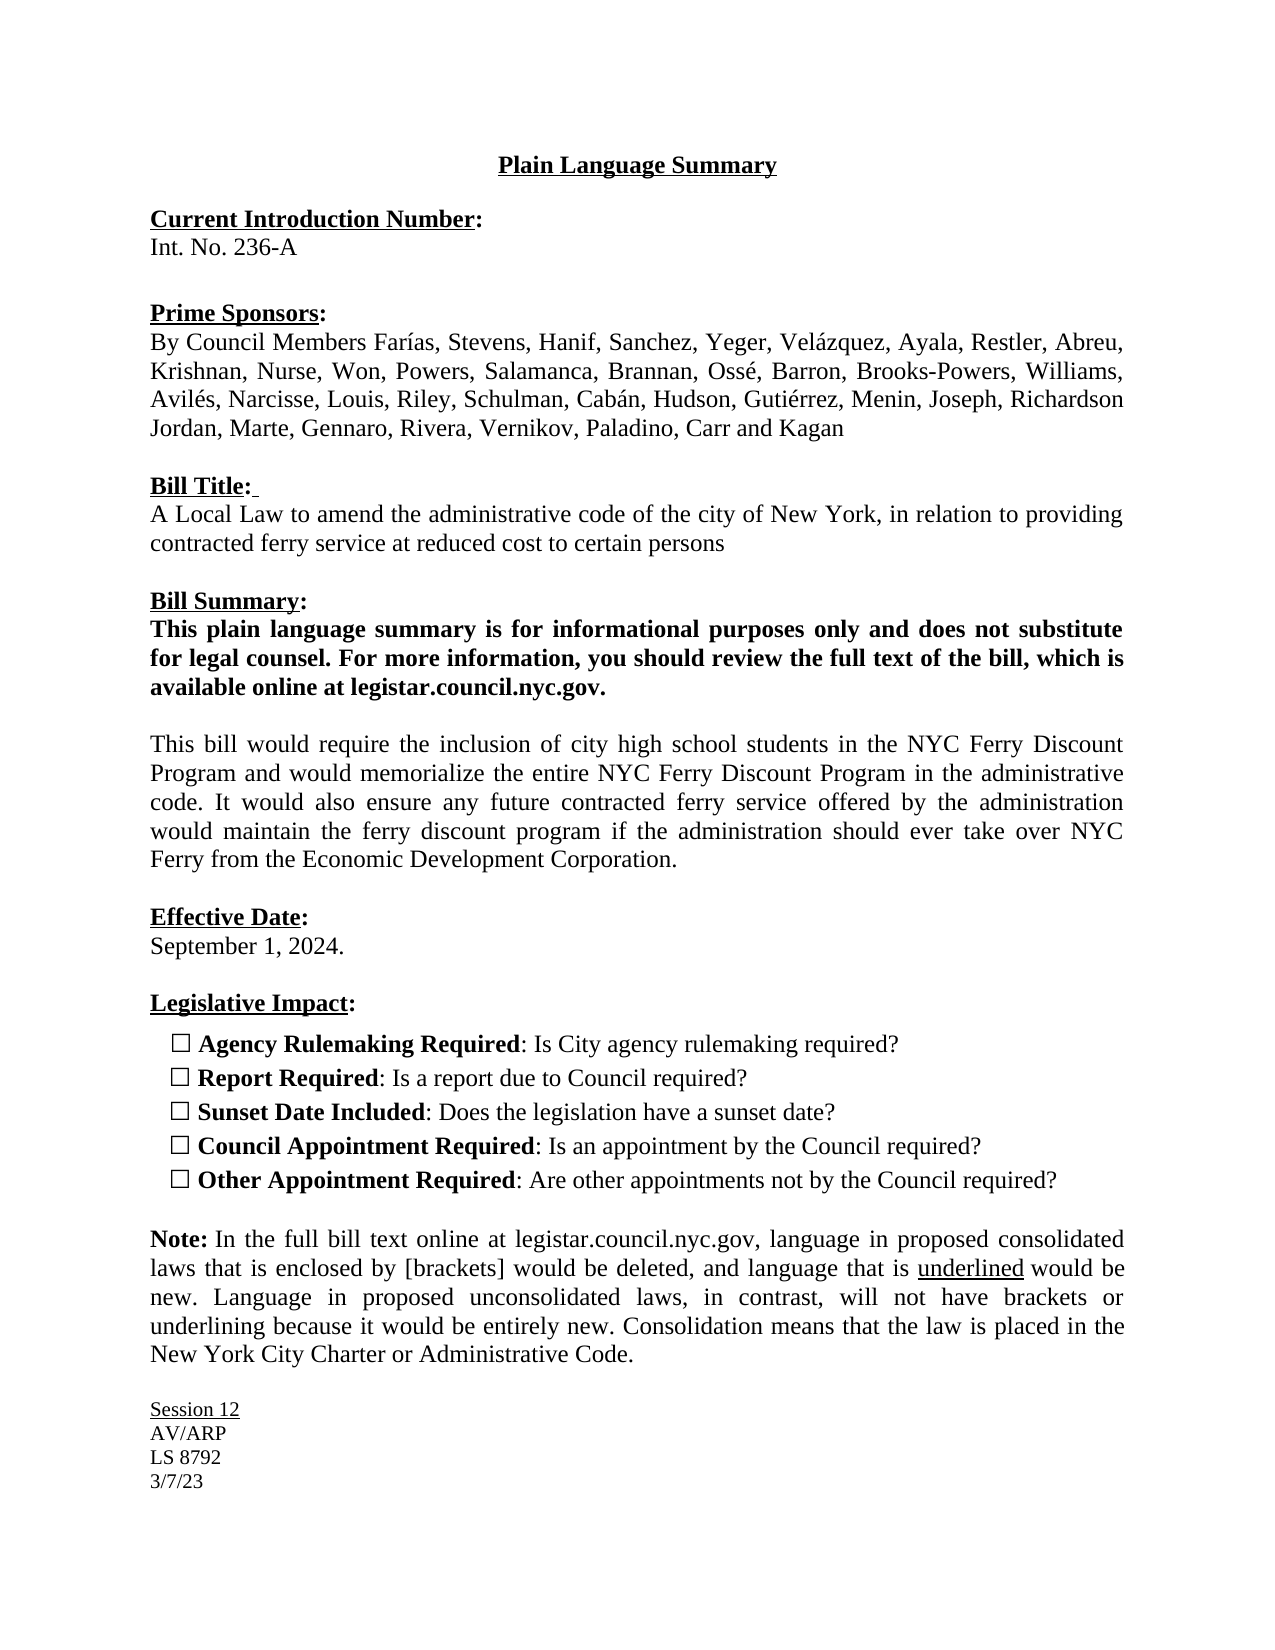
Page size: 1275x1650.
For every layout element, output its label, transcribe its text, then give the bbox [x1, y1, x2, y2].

text Plain Language Summary [150, 150, 1125, 179]
text Bill Summary: [150, 586, 1125, 614]
text Int. No. 236-A [150, 232, 1125, 261]
text September 1, 2024. [150, 931, 1125, 959]
text By Council Members Farías, Stevens, Hanif, Sanchez, Yeger, Velázquez, Ayala, Restler, Abreu, Krishnan, Nurse, Won, Powers, Salamanca, Brannan, Ossé, Barron, Brooks-Powers, Williams, Avilés, Narcisse, Louis, Riley, Schulman, Cabán, Hudson, Gutiérrez, Menin, Joseph, Richardson Jordan, Marte, Gennaro, Rivera, Vernikov, Paladino, Carr and Kagan [150, 327, 1125, 442]
text This bill would require the inclusion of city high school students in the NYC Ferry Discount Program and would memorialize the entire NYC Ferry Discount Program in the administrative code. It would also ensure any future contracted ferry service offered by the administration would maintain the ferry discount program if the administration should ever take over NYC Ferry from the Economic Development Corporation. [150, 729, 1125, 873]
text ☐ Other Appointment Required: Are other appointments not by the Council required? [169, 1162, 1125, 1196]
text 3/7/23 [150, 1469, 1125, 1493]
text A Local Law to amend the administrative code of the city of New York, in relation to providing contracted ferry service at reduced cost to certain persons [150, 499, 1125, 557]
text This plain language summary is for informational purposes only and does not substitute for legal counsel. For more information, you should review the full text of the bill, which is available online at legistar.council.nyc.gov. [150, 614, 1125, 701]
text Note: In the full bill text online at legistar.council.nyc.gov, language in proposed consolidated laws that is enclosed by [brackets] would be deleted, and language that is underlined would be new. Language in proposed unconsolidated laws, in contrast, will not have brackets or underlining because it would be entirely new. Consolidation means that the law is placed in the New York City Charter or Administrative Code. [150, 1224, 1125, 1368]
text ☐ Report Required: Is a report due to Council required? [169, 1059, 1125, 1093]
text Prime Sponsors: [150, 298, 1125, 327]
text AV/ARP [150, 1421, 1125, 1445]
text Session 12 [150, 1397, 1125, 1421]
text ☐ Agency Rulemaking Required: Is City agency rulemaking required? [169, 1025, 1125, 1059]
text Effective Date: [150, 902, 1125, 931]
text ☐ Council Appointment Required: Is an appointment by the Council required? [169, 1128, 1125, 1162]
text LS 8792 [150, 1445, 1125, 1469]
text ☐ Sunset Date Included: Does the legislation have a sunset date? [169, 1093, 1125, 1128]
text Legislative Impact: [150, 988, 1125, 1017]
text Current Introduction Number: [150, 204, 1125, 232]
text Bill Title: [150, 471, 1125, 499]
